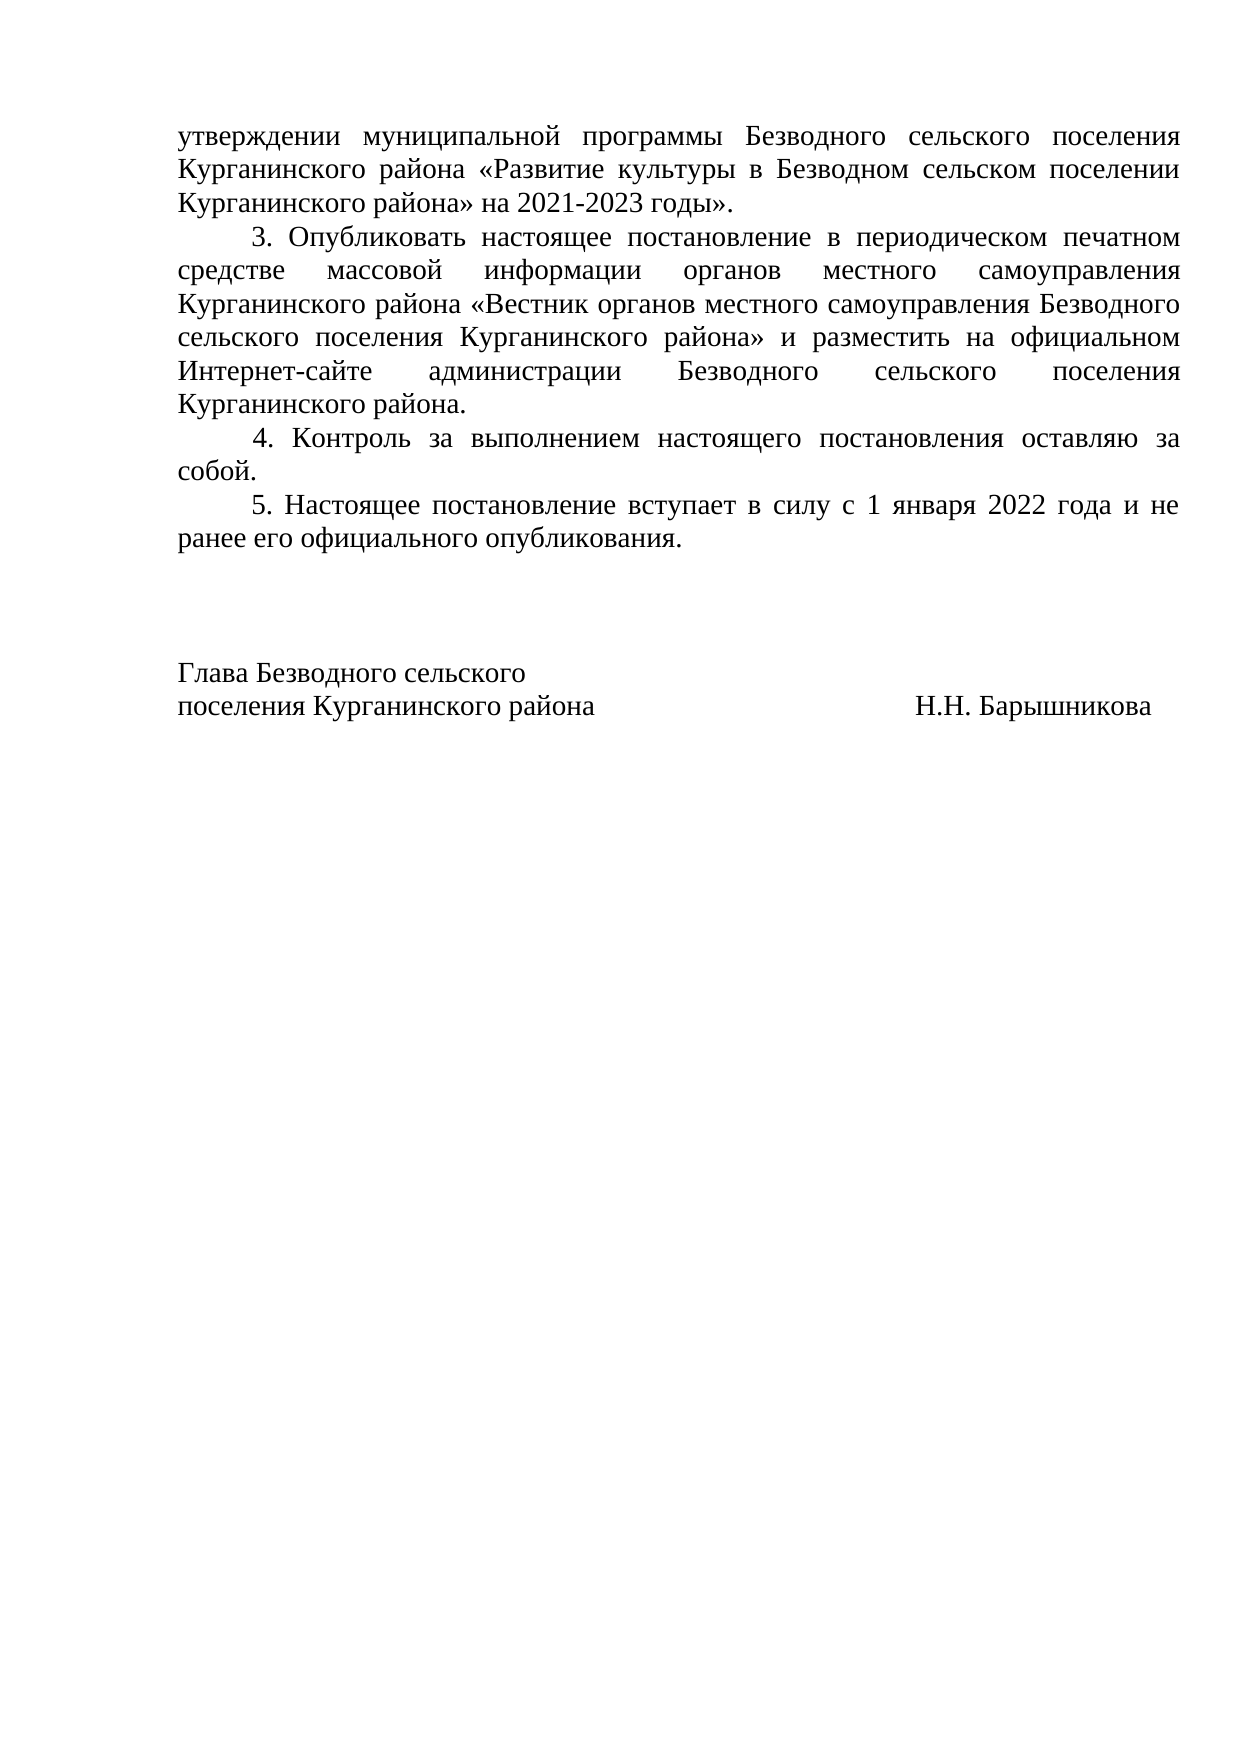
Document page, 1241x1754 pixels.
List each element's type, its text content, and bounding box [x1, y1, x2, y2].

text 3. Опубликовать настоящее постановление в периодическом печатном средстве массовой информации органов местного самоуправления Курганинского района «Вестник органов местного самоуправления Безводного сельского поселения Курганинского района» и разместить на официальном Интернет-сайте администрации Безводного сельского поселения Курганинского района. [177, 219, 1181, 420]
text 5. Настоящее постановление вступает в силу с 1 января 2022 года и не ранее его официального опубликования. [177, 487, 1181, 554]
text 4. Контроль за выполнением настоящего постановления оставляю за собой. [177, 420, 1181, 487]
text Глава Безводного сельского [177, 655, 1181, 688]
text поселения Курганинского района Н.Н. Барышникова [177, 688, 1181, 722]
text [177, 118, 1181, 219]
